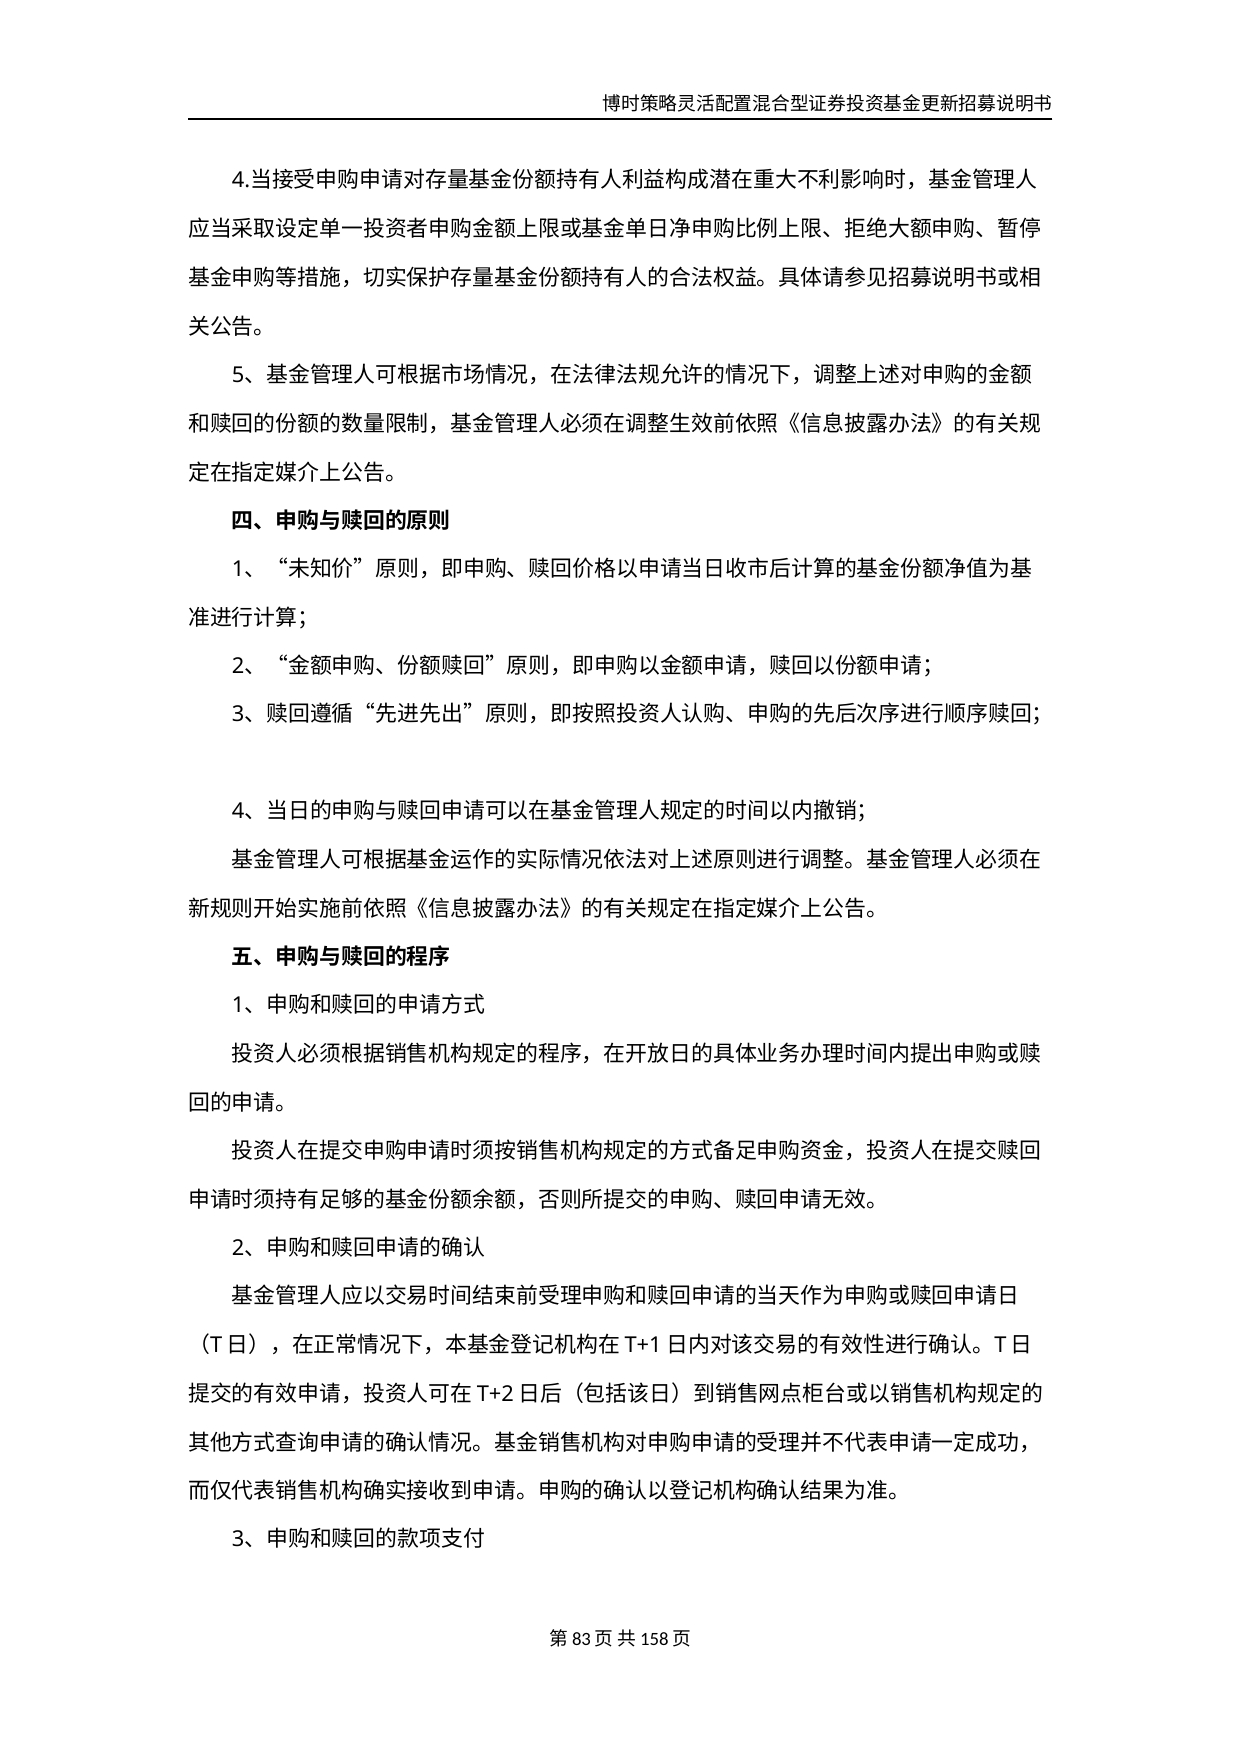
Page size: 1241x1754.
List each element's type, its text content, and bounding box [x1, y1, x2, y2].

text 4.当接受申购申请对存量基金份额持有人利益构成潜在重大不利影响时，基金管理人应当采取设定单一投资者申购金额上限或基金单日净申购比例上限、拒绝大额申购、暂停基金申购等措施，切实保护存量基金份额持有人的合法权益。具体请参见招募说明书或相关公告。 [188, 162, 1052, 341]
text 2、“金额申购、份额赎回”原则，即申购以金额申请，赎回以份额申请； [188, 648, 1052, 680]
text 投资人在提交申购申请时须按销售机构规定的方式备足申购资金，投资人在提交赎回申请时须持有足够的基金份额余额，否则所提交的申购、赎回申请无效。 [188, 1132, 1052, 1214]
text 基金管理人应以交易时间结束前受理申购和赎回申请的当天作为申购或赎回申请日（T日），在正常情况下，本基金登记机构在T+1日内对该交易的有效性进行确认。T日提交的有效申请，投资人可在T+2日后（包括该日）到销售网点柜台或以销售机构规定的其他方式查询申请的确认情况。基金销售机构对申购申请的受理并不代表申请一定成功，而仅代表销售机构确实接收到申请。申购的确认以登记机构确认结果为准。 [188, 1278, 1052, 1505]
text 3、赎回遵循“先进先出”原则，即按照投资人认购、申购的先后次序进行顺序赎回； [188, 696, 1052, 777]
text 四、申购与赎回的原则 [188, 502, 1052, 535]
text 3、申购和赎回的款项支付 [188, 1521, 1052, 1554]
text 4、当日的申购与赎回申请可以在基金管理人规定的时间以内撤销； [188, 793, 1052, 826]
text 投资人必须根据销售机构规定的程序，在开放日的具体业务办理时间内提出申购或赎回的申请。 [188, 1035, 1052, 1117]
text 2、申购和赎回申请的确认 [188, 1229, 1052, 1262]
text 5、基金管理人可根据市场情况，在法律法规允许的情况下，调整上述对申购的金额和赎回的份额的数量限制，基金管理人必须在调整生效前依照《信息披露办法》的有关规定在指定媒介上公告。 [188, 357, 1052, 487]
text 1、申购和赎回的申请方式 [188, 987, 1052, 1019]
text 基金管理人可根据基金运作的实际情况依法对上述原则进行调整。基金管理人必须在新规则开始实施前依照《信息披露办法》的有关规定在指定媒介上公告。 [188, 842, 1052, 923]
text 1、“未知价”原则，即申购、赎回价格以申请当日收市后计算的基金份额净值为基准进行计算； [188, 551, 1052, 632]
text 五、申购与赎回的程序 [188, 939, 1052, 971]
